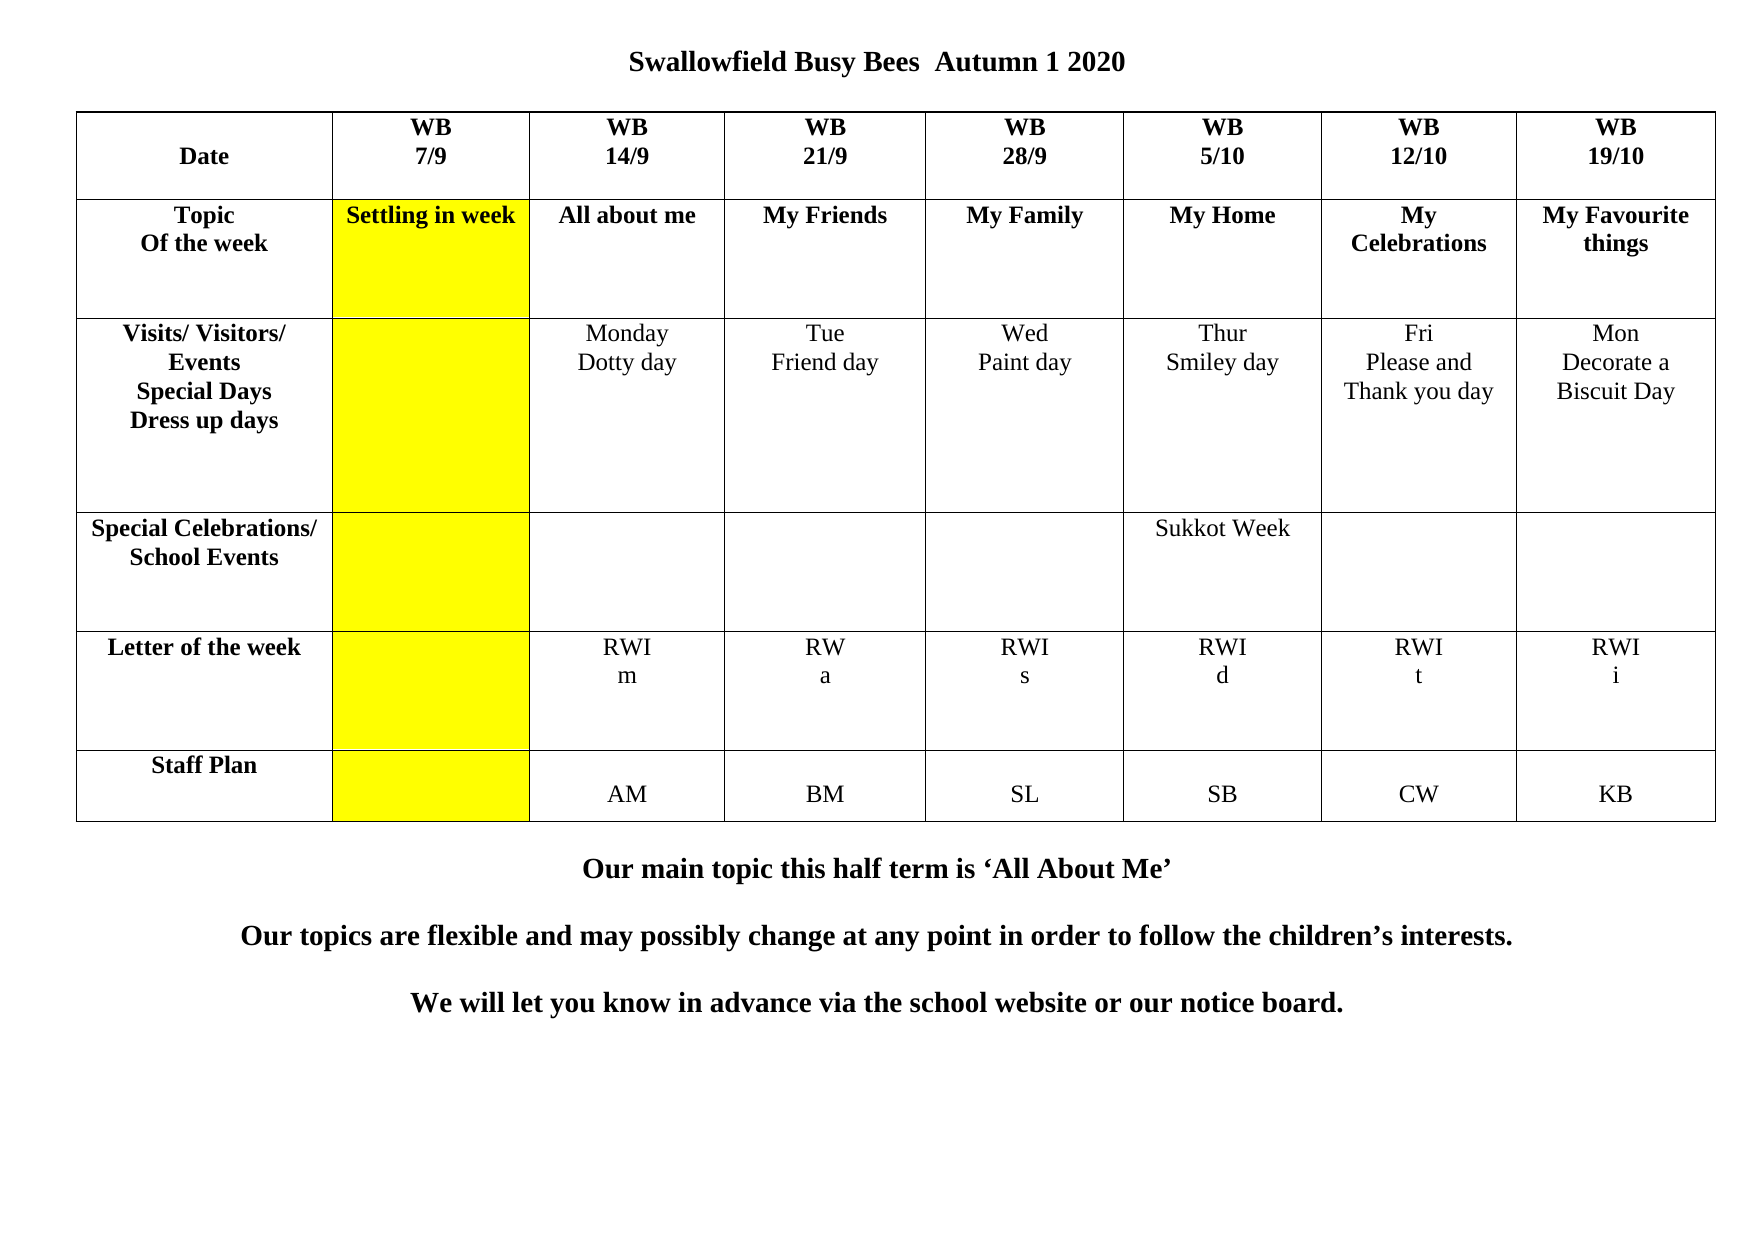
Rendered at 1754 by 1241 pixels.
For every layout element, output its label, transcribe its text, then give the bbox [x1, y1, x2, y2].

table_cell My Home [1124, 200, 1321, 317]
table_cell Thur Smiley day [1124, 319, 1321, 512]
table_cell My Family [926, 200, 1123, 317]
table_cell Wed Paint day [926, 319, 1123, 512]
table_cell [725, 513, 925, 631]
table_header WB 14/9 [530, 113, 724, 199]
text We will let you know in advance via the school website or our notice board. [150, 985, 1604, 1018]
table_cell RWI d [1124, 632, 1321, 749]
table_header WB 21/9 [725, 113, 925, 199]
table_cell Visits/ Visitors/ Events Special Days Dress up days [77, 319, 332, 512]
table_cell Monday Dotty day [530, 319, 724, 512]
table_header Date [77, 113, 332, 199]
table_cell [1517, 513, 1715, 631]
table_cell AM [530, 751, 724, 821]
table_cell My Celebrations [1322, 200, 1516, 317]
table_cell [926, 513, 1123, 631]
table_cell RWI m [530, 632, 724, 749]
table_cell Topic Of the week [77, 200, 332, 317]
table_header WB 12/10 [1322, 113, 1516, 199]
table_cell RWI i [1517, 632, 1715, 749]
table_cell BM [725, 751, 925, 821]
table_cell Fri Please and Thank you day [1322, 319, 1516, 512]
table_cell CW [1322, 751, 1516, 821]
table_header WB 19/10 [1517, 113, 1715, 199]
table_cell [333, 513, 529, 631]
table_cell My Favourite things [1517, 200, 1715, 317]
table_cell My Friends [725, 200, 925, 317]
table_header WB 7/9 [333, 113, 529, 199]
table_cell [333, 632, 529, 749]
table_cell [333, 319, 529, 512]
table_cell [530, 513, 724, 631]
table_cell SL [926, 751, 1123, 821]
table_cell RWI t [1322, 632, 1516, 749]
table_header WB 28/9 [926, 113, 1123, 199]
text Swallowfield Busy Bees Autumn 1 2020 [150, 44, 1604, 78]
table_cell [333, 751, 529, 821]
table_cell RW a [725, 632, 925, 749]
text Our main topic this half term is ‘All About Me’ [150, 851, 1604, 884]
table_cell Tue Friend day [725, 319, 925, 512]
table_cell SB [1124, 751, 1321, 821]
table_cell Special Celebrations/ School Events [77, 513, 332, 631]
table_header WB 5/10 [1124, 113, 1321, 199]
table_cell Settling in week [333, 200, 529, 317]
table_cell Letter of the week [77, 632, 332, 749]
table_cell RWI s [926, 632, 1123, 749]
table_cell All about me [530, 200, 724, 317]
table_cell Staff Plan [77, 751, 332, 821]
table_cell KB [1517, 751, 1715, 821]
table_cell [1322, 513, 1516, 631]
table_cell Mon Decorate a Biscuit Day [1517, 319, 1715, 512]
text Our topics are flexible and may possibly change at any point in order to follow the children’s interests. [150, 918, 1604, 951]
table_cell Sukkot Week [1124, 513, 1321, 631]
